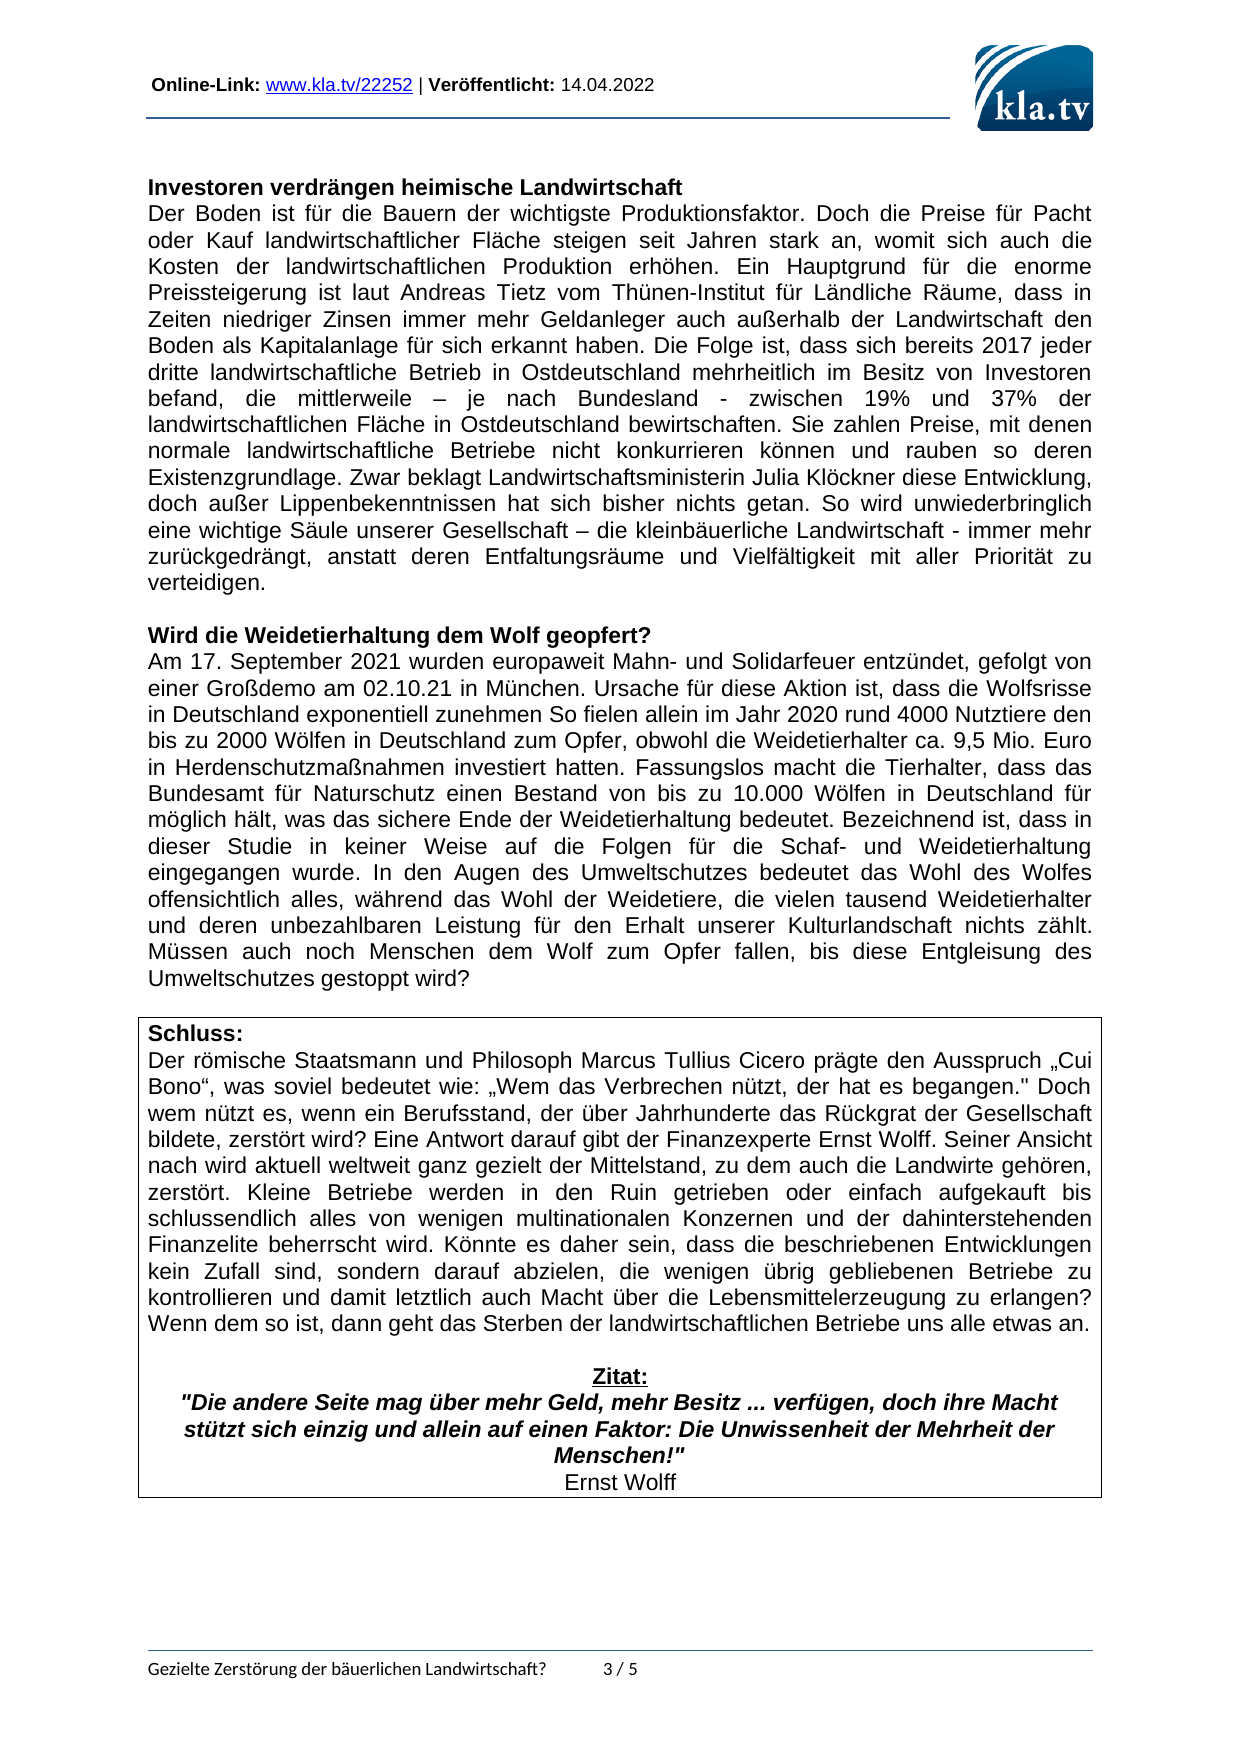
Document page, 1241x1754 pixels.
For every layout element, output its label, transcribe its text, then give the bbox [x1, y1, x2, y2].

text Zitat: [148, 1363, 1093, 1389]
text Der Boden ist für die Bauern der wichtigste Produktionsfaktor. Doch die Preise für Pacht oder Kauf landwirtschaftlicher Fläche steigen seit Jahren stark an, womit sich auch die Kosten der landwirtschaftlichen Produktion erhöhen. Ein Hauptgrund für die enorme Preissteigerung ist laut Andreas Tietz vom Thünen-Institut für Ländliche Räume, dass in Zeiten niedriger Zinsen immer mehr Geldanleger auch außerhalb der Landwirtschaft den Boden als Kapitalanlage für sich erkannt haben. Die Folge ist, dass sich bereits 2017 jeder dritte landwirtschaftliche Betrieb in Ostdeutschland mehrheitlich im Besitz von Investoren befand, die mittlerweile – je nach Bundesland - zwischen 19% und 37% der landwirtschaftlichen Fläche in Ostdeutschland bewirtschaften. Sie zahlen Preise, mit denen normale landwirtschaftliche Betriebe nicht konkurrieren können und rauben so deren Existenzgrundlage. Zwar beklagt Landwirtschaftsministerin Julia Klöckner diese Entwicklung, doch außer Lippenbekenntnissen hat sich bisher nichts getan. So wird unwiederbringlich eine wichtige Säule unserer Gesellschaft – die kleinbäuerliche Landwirtschaft - immer mehr zurückgedrängt, anstatt deren Entfaltungsräume und Vielfältigkeit mit aller Priorität zu verteidigen. [148, 200, 1093, 596]
text Investoren verdrängen heimische Landwirtschaft [148, 174, 1093, 200]
text "Die andere Seite mag über mehr Geld, mehr Besitz ... verfügen, doch ihre Macht stützt sich einzig und allein auf einen Faktor: Die Unwissenheit der Mehrheit der Menschen!" [148, 1389, 1093, 1465]
text Wird die Weidetierhaltung dem Wolf geopfert? [148, 622, 1093, 648]
text Am 17. September 2021 wurden europaweit Mahn- und Solidarfeuer entzündet, gefolgt von einer Großdemo am 02.10.21 in München. Ursache für diese Aktion ist, dass die Wolfsrisse in Deutschland exponentiell zunehmen So fielen allein im Jahr 2020 rund 4000 Nutztiere den bis zu 2000 Wölfen in Deutschland zum Opfer, obwohl die Weidetierhalter ca. 9,5 Mio. Euro in Herdenschutzmaßnahmen investiert hatten. Fassungslos macht die Tierhalter, dass das Bundesamt für Naturschutz einen Bestand von bis zu 10.000 Wölfen in Deutschland für möglich hält, was das sichere Ende der Weidetierhaltung bedeutet. Bezeichnend ist, dass in dieser Studie in keiner Weise auf die Folgen für die Schaf- und Weidetierhaltung eingegangen wurde. In den Augen des Umweltschutzes bedeutet das Wohl des Wolfes offensichtlich alles, während das Wohl der Weidetiere, die vielen tausend Weidetierhalter und deren unbezahlbaren Leistung für den Erhalt unserer Kulturlandschaft nichts zählt. Müssen auch noch Menschen dem Wolf zum Opfer fallen, bis diese Entgleisung des Umweltschutzes gestoppt wird? [148, 648, 1093, 991]
text Ernst Wolff [139, 1465, 1101, 1497]
text Der römische Staatsmann und Philosoph Marcus Tullius Cicero prägte den Ausspruch „Cui Bono“, was soviel bedeutet wie: „Wem das Verbrechen nützt, der hat es begangen." Doch wem nützt es, wenn ein Berufsstand, der über Jahrhunderte das Rückgrat der Gesellschaft bildete, zerstört wird? Eine Antwort darauf gibt der Finanzexperte Ernst Wolff. Seiner Ansicht nach wird aktuell weltweit ganz gezielt der Mittelstand, zu dem auch die Landwirte gehören, zerstört. Kleine Betriebe werden in den Ruin getrieben oder einfach aufgekauft bis schlussendlich alles von wenigen multinationalen Konzernen und der dahinterstehenden Finanzelite beherrscht wird. Könnte es daher sein, dass die beschriebenen Entwicklungen kein Zufall sind, sondern darauf abzielen, die wenigen übrig gebliebenen Betriebe zu kontrollieren und damit letztlich auch Macht über die Lebensmittelerzeugung zu erlangen? Wenn dem so ist, dann geht das Sterben der landwirtschaftlichen Betriebe uns alle etwas an. [148, 1047, 1093, 1337]
text Schluss: [139, 1018, 1101, 1047]
